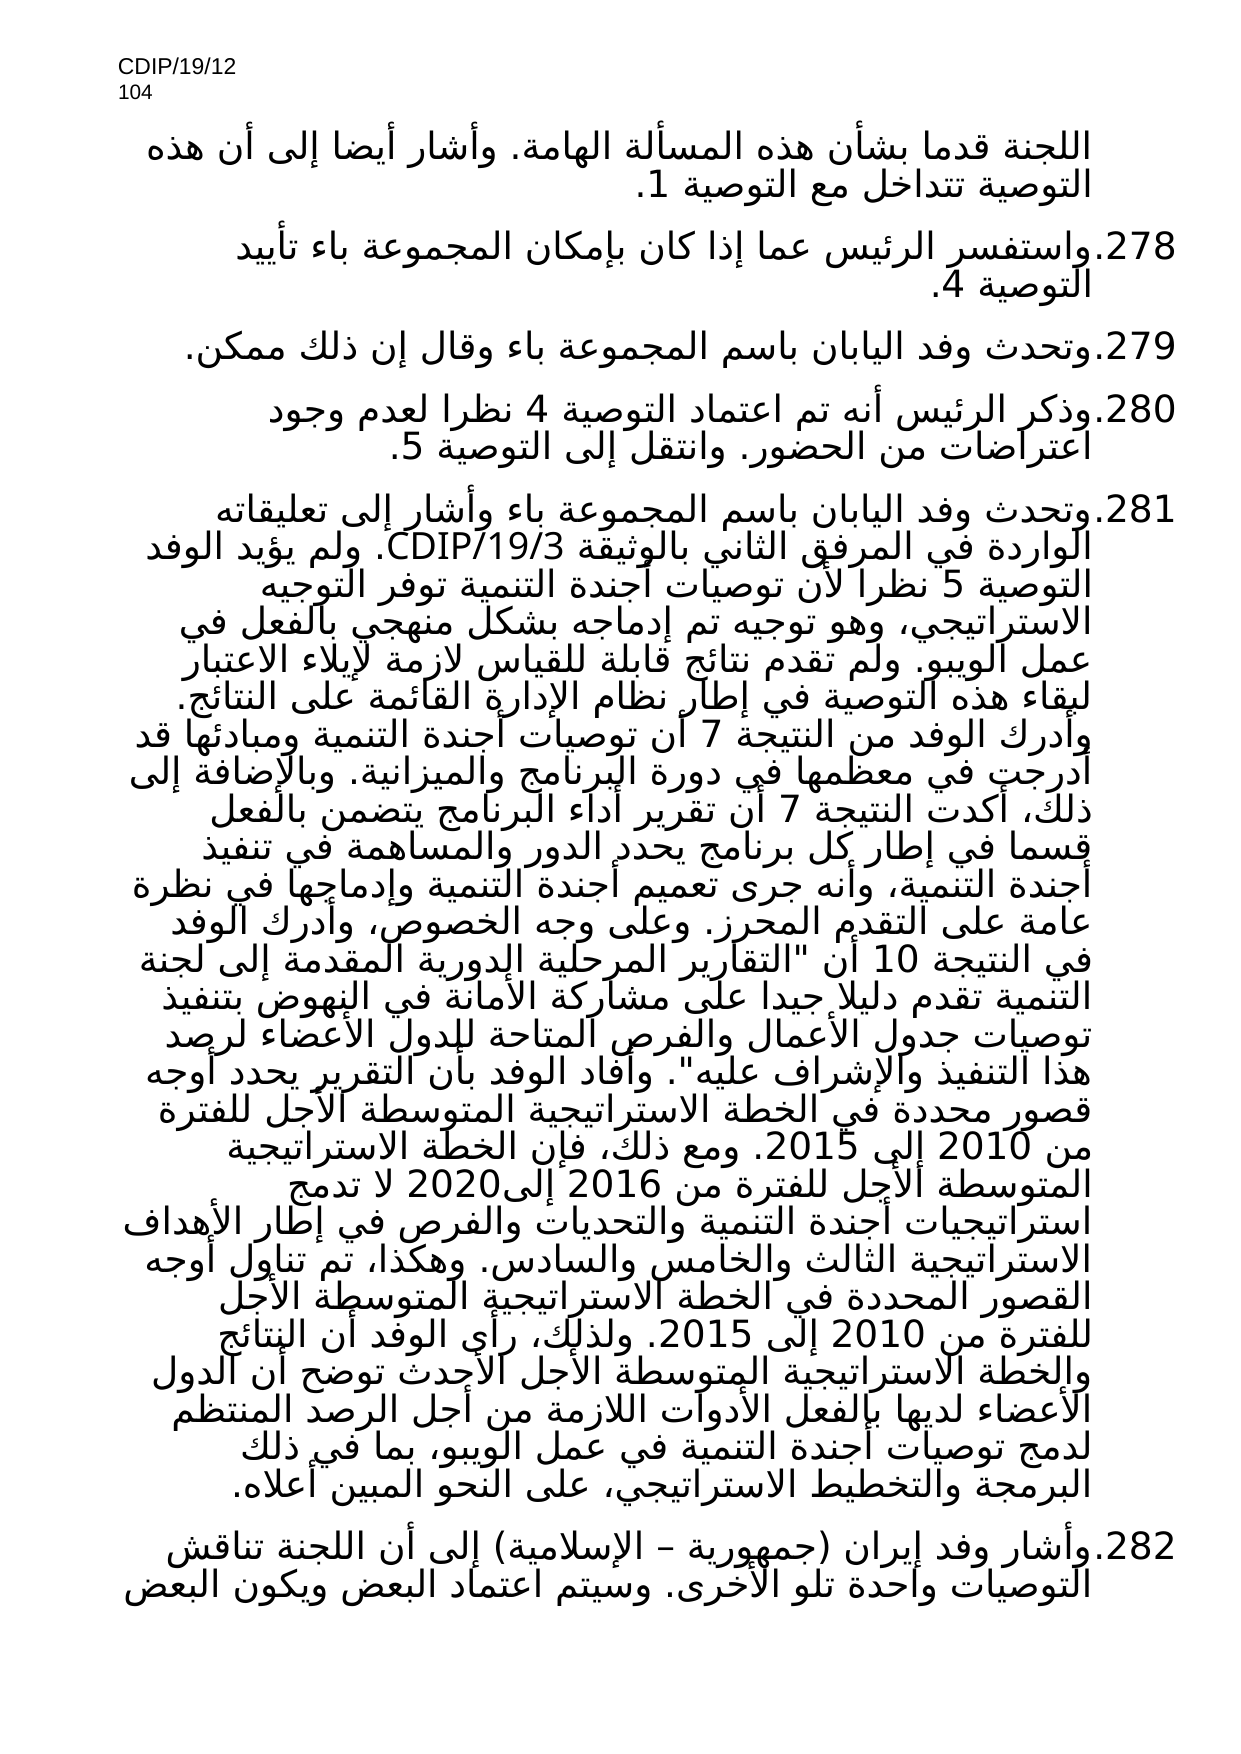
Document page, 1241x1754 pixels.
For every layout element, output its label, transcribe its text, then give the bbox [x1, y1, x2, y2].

list وتحدث وفد اليابان باسم المجموعة باء وأشار إلى تعليقاته الواردة في المرفق الثاني بالوثيقة CDIP/19/3. ولم يؤيد الوفد التوصية 5 نظرا لأن توصيات أجندة التنمية توفر التوجيه الاستراتيجي، وهو توجيه تم إدماجه بشكل منهجي بالفعل في عمل الويبو. ولم تقدم نتائج قابلة للقياس لازمة لإيلاء الاعتبار لبقاء هذه التوصية في إطار نظام الإدارة القائمة على النتائج. وأدرك الوفد من النتيجة 7 أن توصيات أجندة التنمية ومبادئها قد أدرجت في معظمها في دورة البرنامج والميزانية. وبالإضافة إلى ذلك، أكدت النتيجة 7 أن تقرير أداء البرنامج يتضمن بالفعل قسما في إطار كل برنامج يحدد الدور والمساهمة في تنفيذ أجندة التنمية، وأنه جرى تعميم أجندة التنمية وإدماجها في نظرة عامة على التقدم المحرز. وعلى وجه الخصوص، وأدرك الوفد في النتيجة 10 أن "التقارير المرحلية الدورية المقدمة إلى لجنة التنمية تقدم دليلا جيدا على مشاركة الأمانة في النهوض بتنفيذ توصيات جدول الأعمال والفرص المتاحة للدول الأعضاء لرصد هذا التنفيذ والإشراف عليه". وأفاد الوفد بأن التقرير يحدد أوجه قصور محددة في الخطة الاستراتيجية المتوسطة الأجل للفترة من 2010 إلى 2015. ومع ذلك، فإن الخطة الاستراتيجية المتوسطة الأجل للفترة من 2016 إلى2020 لا تدمج استراتيجيات أجندة التنمية والتحديات والفرص في إطار الأهداف الاستراتيجية الثالث والخامس والسادس. وهكذا، تم تناول أوجه القصور المحددة في الخطة الاستراتيجية المتوسطة الأجل للفترة من 2010 إلى 2015. ولذلك، رأى الوفد أن النتائج والخطة الاستراتيجية المتوسطة الأجل الأحدث توضح أن الدول الأعضاء لديها بالفعل الأدوات اللازمة من أجل الرصد المنتظم لدمج توصيات أجندة التنمية في عمل الويبو، بما في ذلك البرمجة والتخطيط الاستراتيجي، على النحو المبين أعلاه. [118, 492, 1093, 1505]
list وتحدث وفد اليابان باسم المجموعة باء وقال إن ذلك ممكن. [609, 330, 1093, 367]
list وتحدث وفد اليابان باسم المجموعة باء وقال إن ذلك ممكن. [118, 330, 692, 367]
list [118, 130, 1093, 205]
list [118, 1530, 1093, 1605]
list وذكر الرئيس أنه تم اعتماد التوصية 4 نظرا لعدم وجود اعتراضات من الحضور. وانتقل إلى التوصية 5. [118, 392, 1093, 467]
list واستفسر الرئيس عما إذا كان بإمكان المجموعة باء تأييد التوصية 4. [118, 230, 1093, 305]
